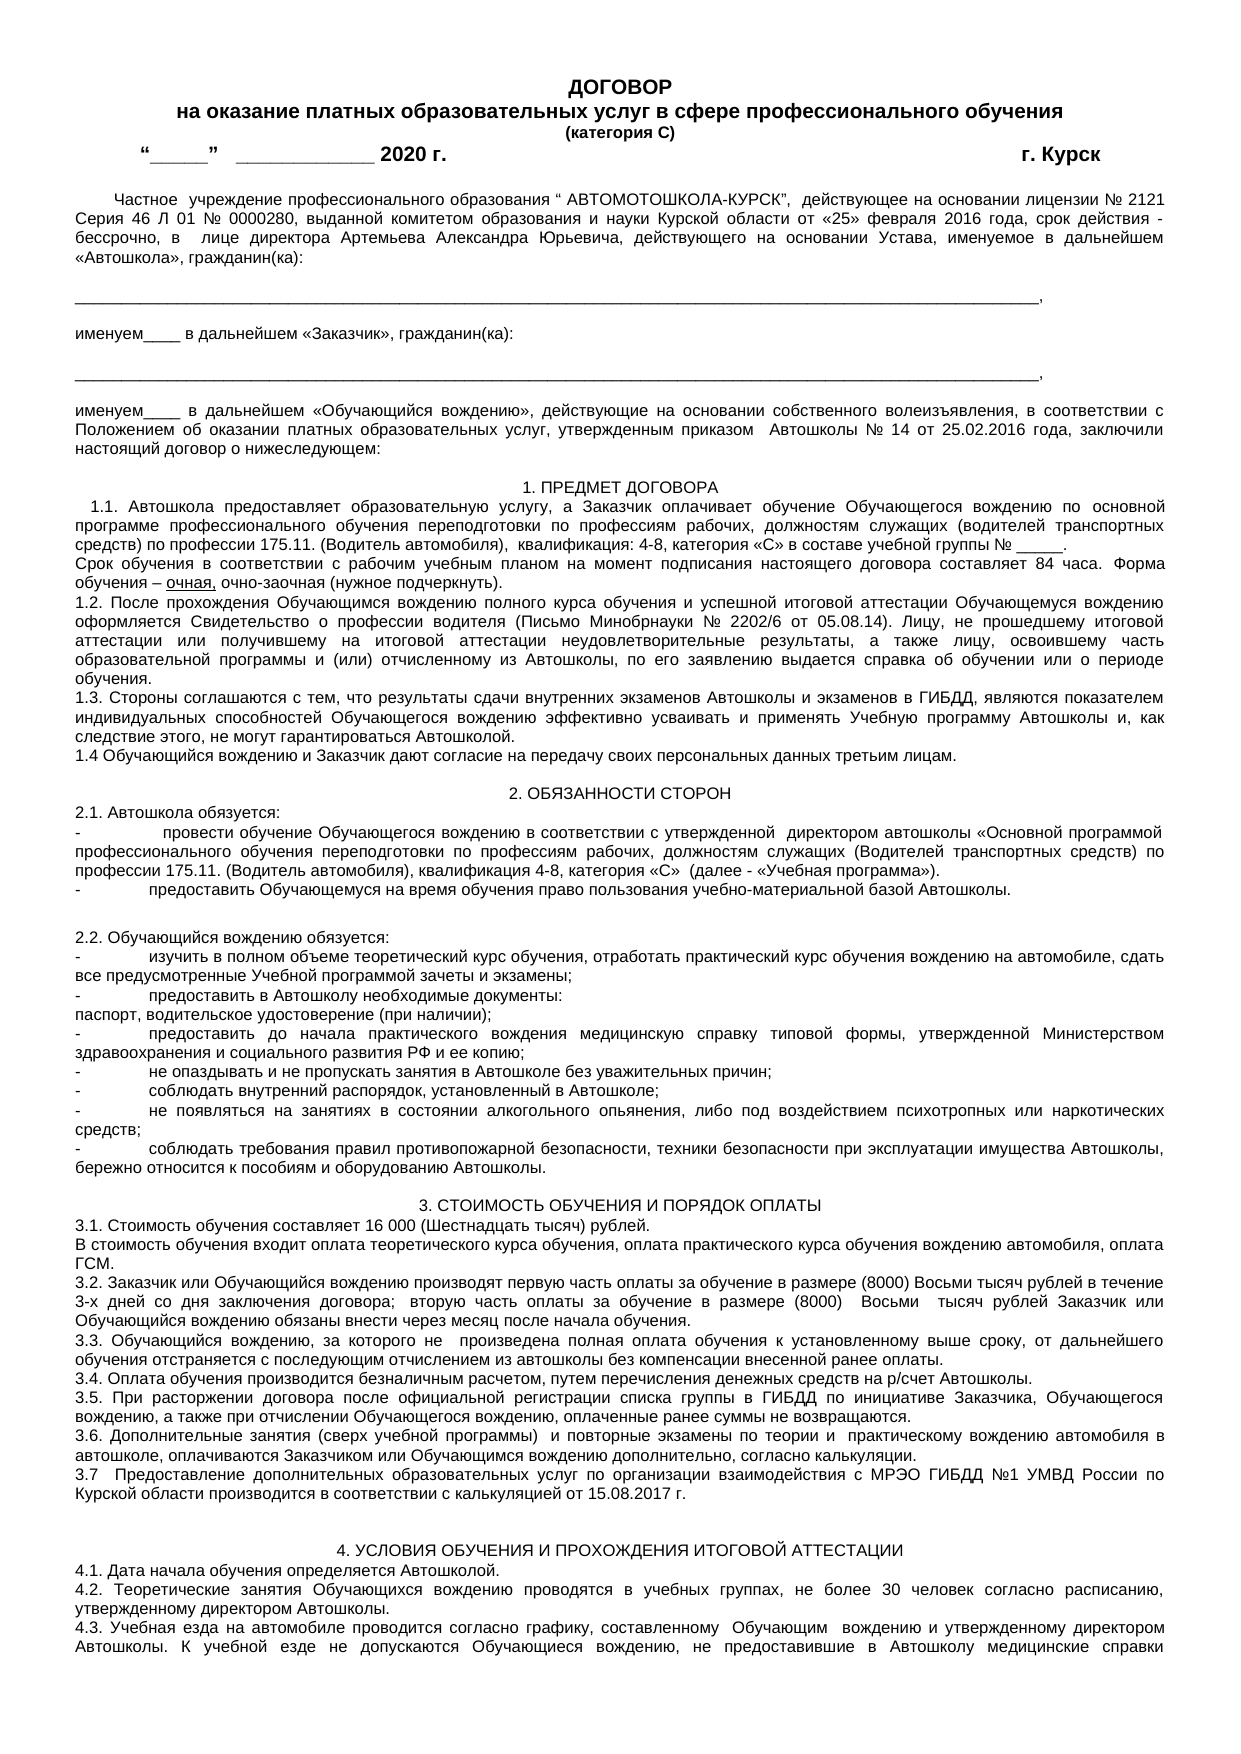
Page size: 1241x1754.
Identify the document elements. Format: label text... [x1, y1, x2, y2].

text - соблюдать внутренний распорядок, установленный в Автошколе; [75, 1081, 1165, 1100]
text “_____” ____________ 2020 г. г. Курск [75, 142, 1165, 166]
text ДОГОВОР [75, 75, 1165, 99]
text 3.1. Стоимость обучения составляет 16 000 (Шестнадцать тысяч) рублей. [75, 1215, 1165, 1234]
text - не появляться на занятиях в состоянии алкогольного опьянения, либо под воздействием психотропных или наркотических средств; [75, 1100, 1165, 1139]
text Частное учреждение профессионального образования “ АВТОМОТОШКОЛА-КУРСК”, действующее на основании лицензии № 2121 Серия 46 Л 01 № 0000280, выданной комитетом образования и науки Курской области от «25» февраля 2016 года, срок действия - бессрочно, в лице директора Артемьева Александра Юрьевича, действующего на основании Устава, именуемое в дальнейшем «Автошкола», гражданин(ка): [75, 190, 1165, 267]
text 1.3. Стороны соглашаются с тем, что результаты сдачи внутренних экзаменов Автошколы и экзаменов в ГИБДД, являются показателем индивидуальных способностей Обучающегося вождению эффективно усваивать и применять Учебную программу Автошколы и, как следствие этого, не могут гарантироваться Автошколой. [75, 688, 1165, 746]
text 3.6. Дополнительные занятия (сверх учебной программы) и повторные экзамены по теории и практическому вождению автомобиля в автошколе, оплачиваются Заказчиком или Обучающимся вождению дополнительно, согласно калькуляции. [75, 1426, 1165, 1464]
text - провести обучение Обучающегося вождению в соответствии с утвержденной директором автошколы «Основной программой профессионального обучения переподготовки по профессиям рабочих, должностям служащих (Водителей транспортных средств) по профессии 175.11. (Водитель автомобиля), квалификация 4-8, категория «С» (далее - «Учебная программа»). [75, 822, 1165, 880]
text - не опаздывать и не пропускать занятия в Автошколе без уважительных причин; [75, 1062, 1165, 1081]
text 2.1. Автошкола обязуется: [75, 803, 1165, 822]
text 3.3. Обучающийся вождению, за которого не произведена полная оплата обучения к установленному выше сроку, от дальнейшего обучения отстраняется с последующим отчислением из автошколы без компенсации внесенной ранее оплаты. [75, 1330, 1165, 1369]
text 3. СТОИМОСТЬ ОБУЧЕНИЯ И ПОРЯДОК ОПЛАТЫ [75, 1196, 1165, 1215]
text 2.2. Обучающийся вождению обязуется: [75, 928, 1165, 947]
text 3.2. Заказчик или Обучающийся вождению производят первую часть оплаты за обучение в размере (8000) Восьми тысяч рублей в течение 3-х дней со дня заключения договора; вторую часть оплаты за обучение в размере (8000) Восьми тысяч рублей Заказчик или Обучающийся вождению обязаны внести через месяц после начала обучения. [75, 1273, 1165, 1330]
text 4. УСЛОВИЯ ОБУЧЕНИЯ И ПРОХОЖДЕНИЯ ИТОГОВОЙ АТТЕСТАЦИИ [75, 1541, 1165, 1560]
text именуем____ в дальнейшем «Обучающийся вождению», действующие на основании собственного волеизъявления, в соответствии с Положением об оказании платных образовательных услуг, утвержденным приказом Автошколы № 14 от 25.02.2016 года, заключили настоящий договор о нижеследующем: [75, 401, 1165, 458]
text - соблюдать требования правил противопожарной безопасности, техники безопасности при эксплуатации имущества Автошколы, бережно относится к пособиям и оборудованию Автошколы. [75, 1139, 1165, 1177]
text ________________________________________________________________________________________________________, [75, 362, 1165, 382]
text - предоставить Обучающемуся на время обучения право пользования учебно-материальной базой Автошколы. [75, 880, 1165, 899]
text 3.4. Оплата обучения производится безналичным расчетом, путем перечисления денежных средств на р/счет Автошколы. [75, 1369, 1165, 1388]
text 1.1. Автошкола предоставляет образовательную услугу, а Заказчик оплачивает обучение Обучающегося вождению по основной программе профессионального обучения переподготовки по профессиям рабочих, должностям служащих (водителей транспортных средств) по профессии 175.11. (Водитель автомобиля), квалификация: 4-8, категория «С» в составе учебной группы № _____. [75, 497, 1165, 554]
text - предоставить до начала практического вождения медицинскую справку типовой формы, утвержденной Министерством здравоохранения и социального развития РФ и ее копию; [75, 1024, 1165, 1062]
text 4.1. Дата начала обучения определяется Автошколой. [75, 1560, 1165, 1579]
text - предоставить в Автошколу необходимые документы: [75, 985, 1165, 1004]
text на оказание платных образовательных услуг в сфере профессионального обучения [75, 99, 1165, 123]
text 4.2. Теоретические занятия Обучающихся вождению проводятся в учебных группах, не более 30 человек согласно расписанию, утвержденному директором Автошколы. [75, 1579, 1165, 1618]
text Срок обучения в соответствии с рабочим учебным планом на момент подписания настоящего договора составляет 84 часа. Форма обучения – очная, очно-заочная (нужное подчеркнуть). [75, 554, 1165, 592]
text - изучить в полном объеме теоретический курс обучения, отработать практический курс обучения вождению на автомобиле, сдать все предусмотренные Учебной программой зачеты и экзамены; [75, 947, 1165, 985]
text 1. ПРЕДМЕТ ДОГОВОРА [75, 477, 1165, 497]
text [75, 1618, 1165, 1656]
text 1.2. После прохождения Обучающимся вождению полного курса обучения и успешной итоговой аттестации Обучающемуся вождению оформляется Свидетельство о профессии водителя (Письмо Минобрнауки № 2202/6 от 05.08.14). Лицу, не прошедшему итоговой аттестации или получившему на итоговой аттестации неудовлетворительные результаты, а также лицу, освоившему часть образовательной программы и (или) отчисленному из Автошколы, по его заявлению выдается справка об обучении или о периоде обучения. [75, 592, 1165, 688]
text (категория С) [75, 123, 1165, 142]
text 2. ОБЯЗАННОСТИ СТОРОН [75, 784, 1165, 803]
text 3.5. При расторжении договора после официальной регистрации списка группы в ГИБДД по инициативе Заказчика, Обучающегося вождению, а также при отчислении Обучающегося вождению, оплаченные ранее суммы не возвращаются. [75, 1388, 1165, 1426]
text именуем____ в дальнейшем «Заказчик», гражданин(ка): [75, 324, 1165, 343]
text В стоимость обучения входит оплата теоретического курса обучения, оплата практического курса обучения вождению автомобиля, оплата ГСМ. [75, 1234, 1165, 1273]
text 1.4 Обучающийся вождению и Заказчик дают согласие на передачу своих персональных данных третьим лицам. [75, 746, 1165, 765]
text паспорт, водительское удостоверение (при наличии); [75, 1004, 1165, 1024]
text 3.7 Предоставление дополнительных образовательных услуг по организации взаимодействия с МРЭО ГИБДД №1 УМВД России по Курской области производится в соответствии с калькуляцией от 15.08.2017 г. [75, 1464, 1165, 1503]
text ________________________________________________________________________________________________________, [75, 286, 1165, 305]
